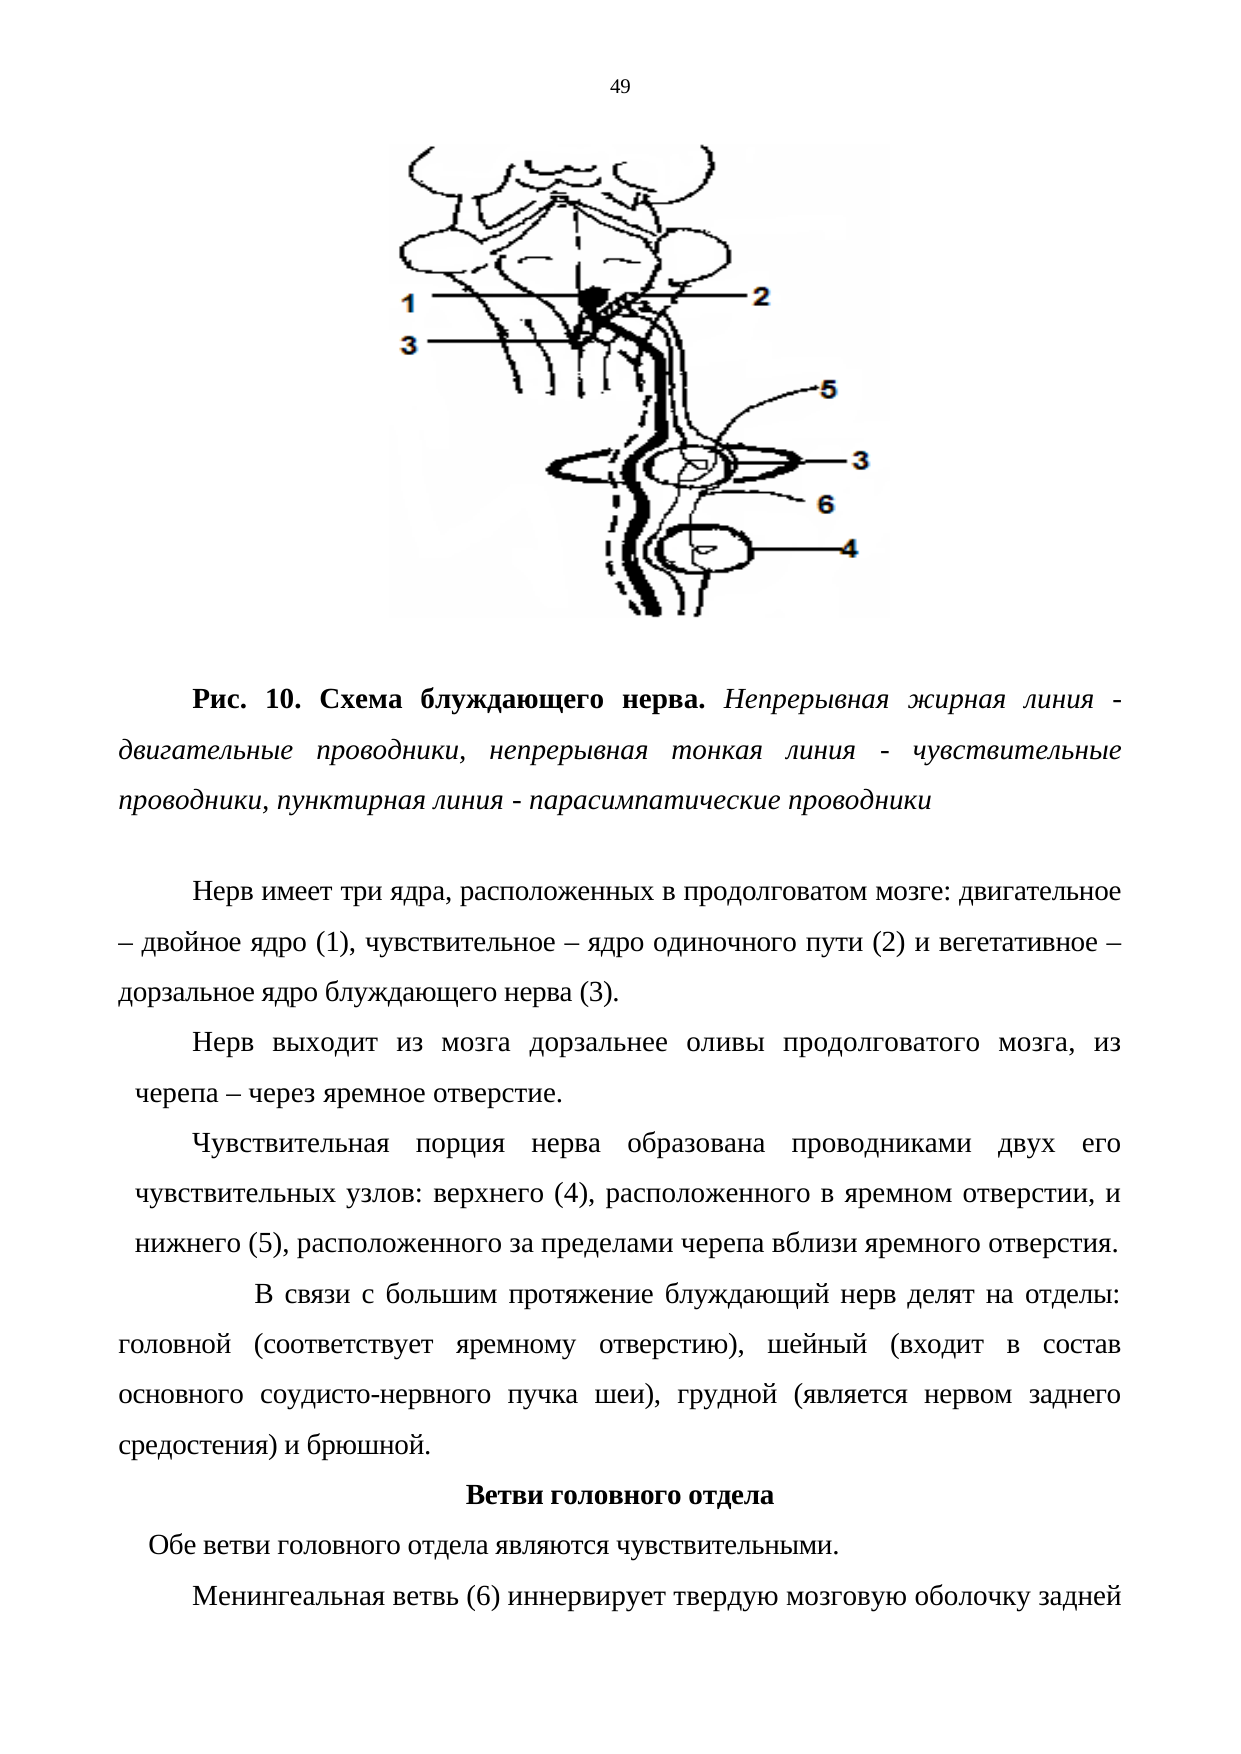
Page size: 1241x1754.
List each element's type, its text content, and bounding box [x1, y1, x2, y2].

text Обе ветви головного отдела являются чувствительными. [118, 1527, 1122, 1561]
text Нерв выходит из мозга дорзальнее оливы продолговатого мозга, из черепа – через яремное отверстие. [134, 1024, 1122, 1108]
picture [383, 122, 902, 641]
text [118, 1578, 1122, 1611]
text Нерв имеет три ядра, расположенных в продолговатом мозге: двигательное – двойное ядро (1), чувствительное – ядро одиночного пути (2) и вегетативное – дорзальное ядро блуждающего нерва (3). [118, 873, 1122, 1008]
text Чувствительная порция нерва образована проводниками двух его чувствительных узлов: верхнего (4), расположенного в яремном отверстии, и нижнего (5), расположенного за пределами черепа вблизи яремного отверстия. [134, 1125, 1122, 1259]
text Рис. 10. Схема блуждающего нерва. Непрерывная жирная линия - двигательные проводники, непрерывная тонкая линия - чувствительные проводники, пунктирная линия - парасимпатические проводники [118, 682, 1122, 816]
text Ветви головного отдела [118, 1477, 1122, 1511]
text В связи с большим протяжение блуждающий нерв делят на отделы: головной (соответствует яремному отверстию), шейный (входит в состав основного соудисто-нервного пучка шеи), грудной (является нервом заднего средостения) и брюшной. [118, 1276, 1122, 1460]
